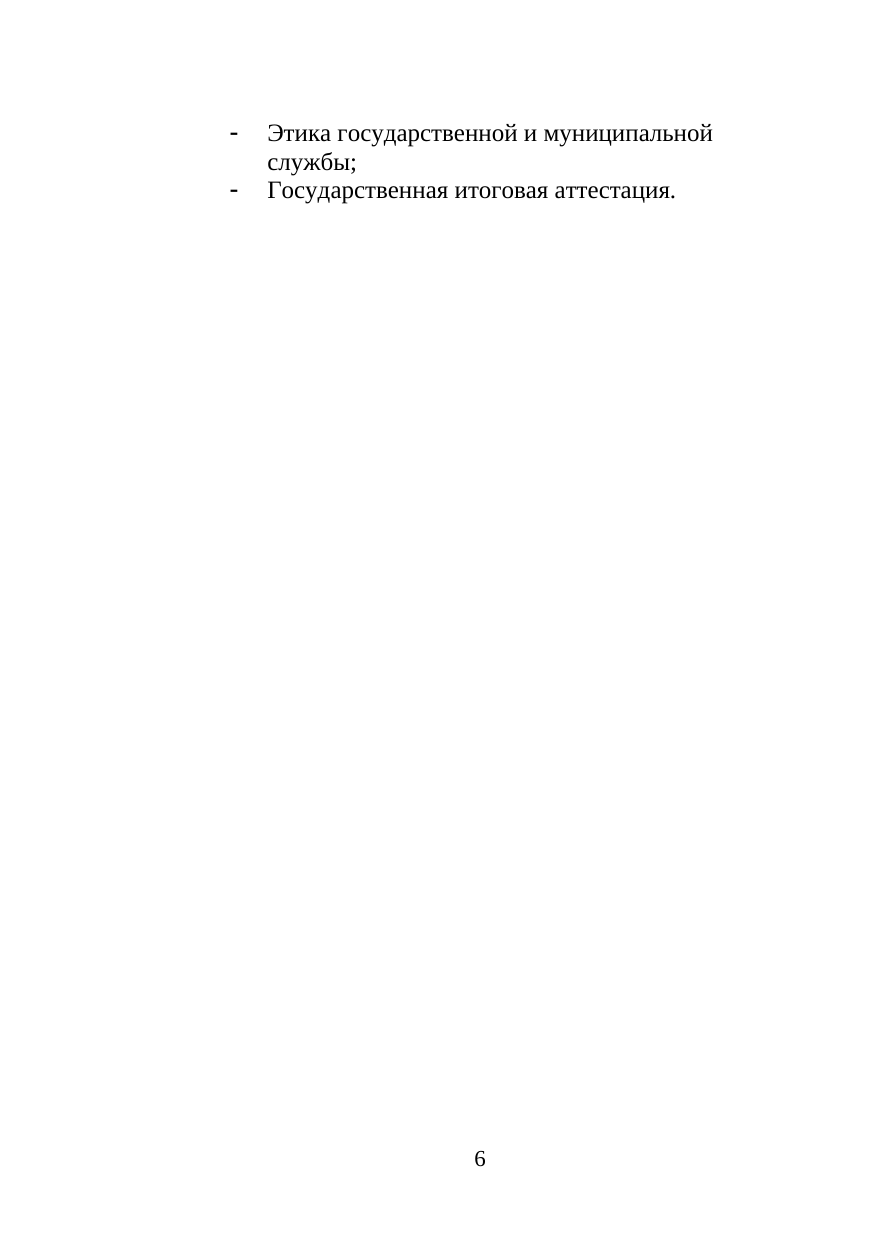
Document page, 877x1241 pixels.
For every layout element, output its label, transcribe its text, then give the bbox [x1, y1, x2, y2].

list Этика государственной и муниципальной службы; [229, 118, 768, 176]
list Государственная итоговая аттестация. [229, 176, 768, 204]
